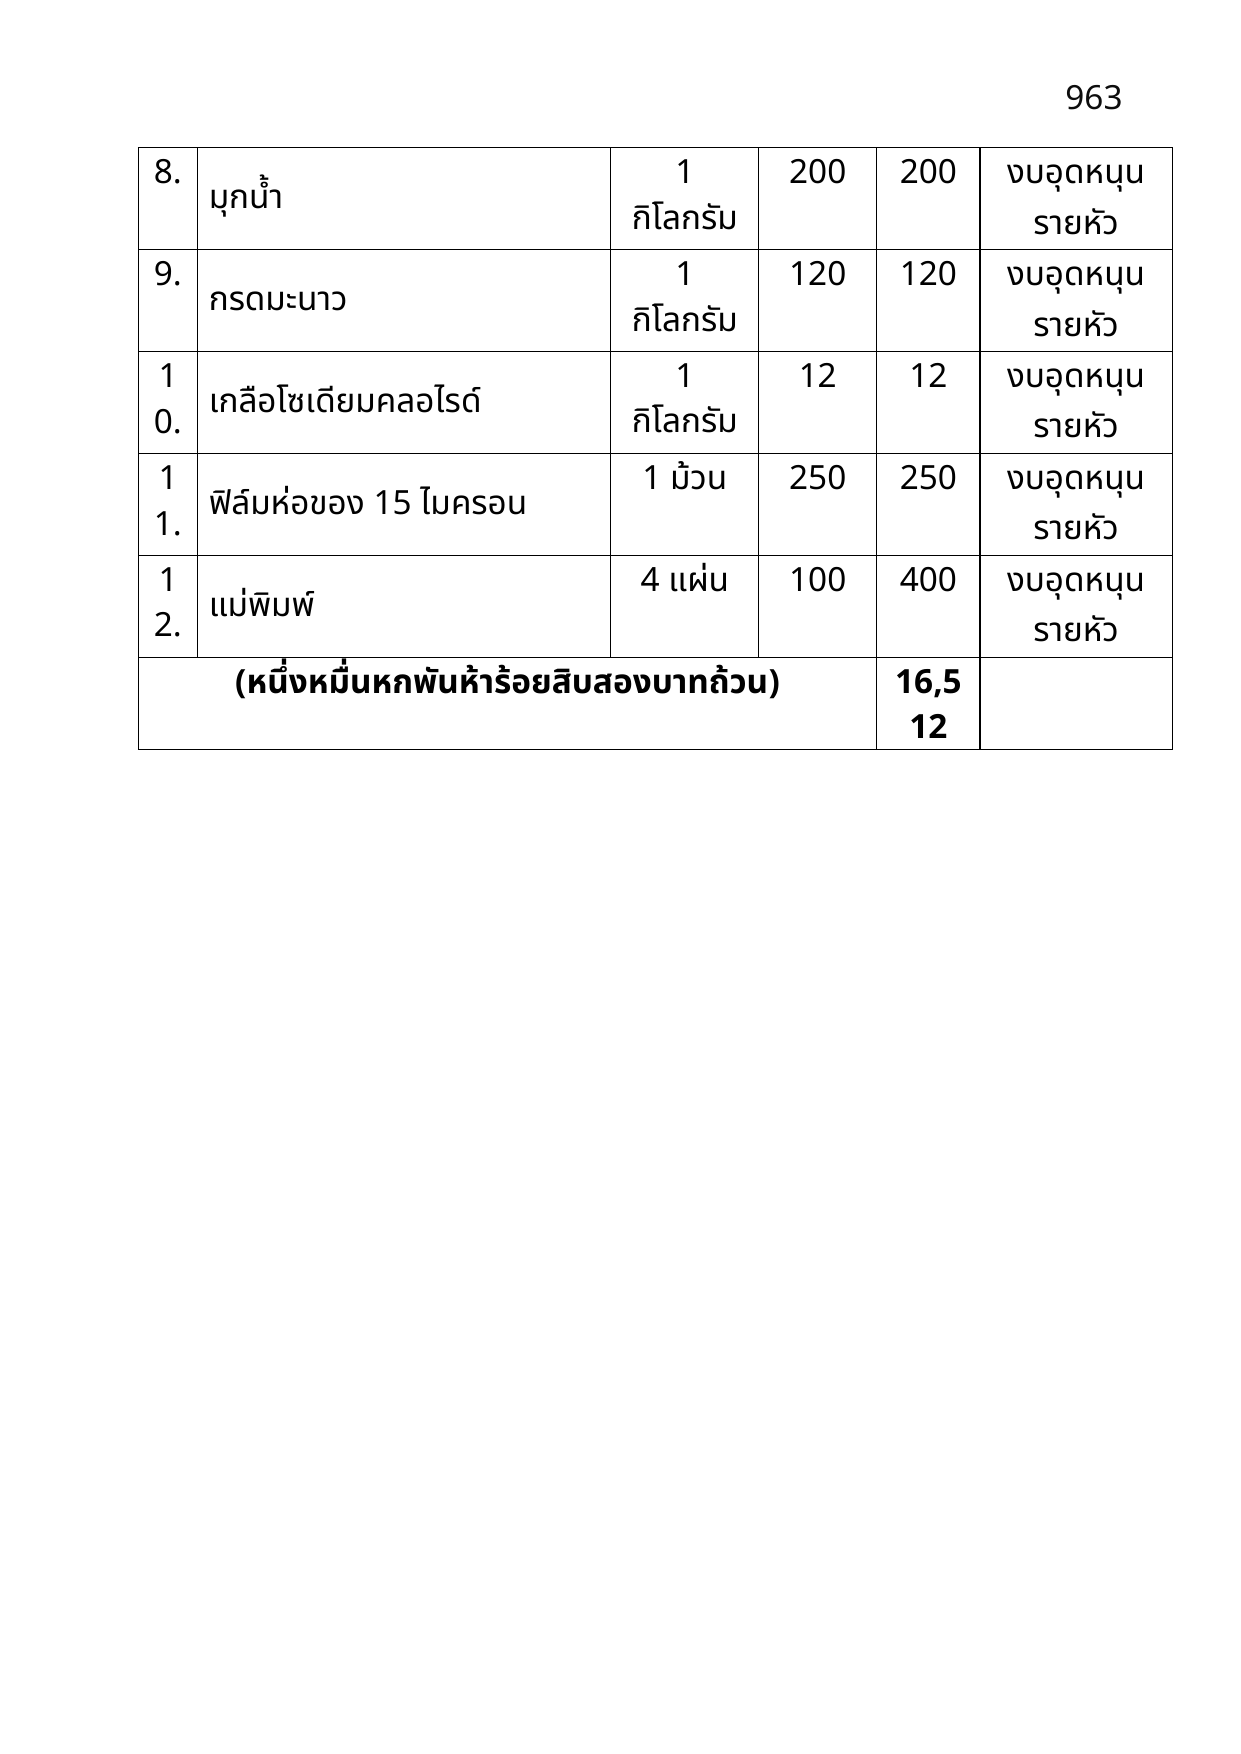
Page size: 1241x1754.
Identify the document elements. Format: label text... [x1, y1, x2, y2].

table_cell 400 [877, 556, 979, 657]
table_cell 120 [759, 250, 876, 351]
table_cell 1 ม้วน [611, 454, 758, 555]
table_cell งบอุดหนุนรายหัว [981, 250, 1172, 351]
table_cell 250 [877, 454, 979, 555]
table_cell 1 กิโลกรัม [611, 250, 758, 351]
table_cell 200 [759, 148, 876, 249]
table_cell งบอุดหนุนรายหัว [981, 148, 1172, 249]
table_cell 1 กิโลกรัม [611, 352, 758, 453]
table_cell งบอุดหนุนรายหัว [981, 352, 1172, 453]
table_cell 11. [139, 454, 197, 555]
table_cell 16,512 [877, 658, 979, 748]
table_cell 9. [139, 250, 197, 351]
table_cell 1 กิโลกรัม [611, 148, 758, 249]
table_cell 120 [877, 250, 979, 351]
table_cell 12 [759, 352, 876, 453]
table_cell 250 [759, 454, 876, 555]
table_cell 200 [877, 148, 979, 249]
table_cell 8. [139, 148, 197, 249]
table_cell งบอุดหนุนรายหัว [981, 454, 1172, 555]
table_cell มุกน้ำ [198, 148, 610, 249]
table_cell แม่พิมพ์ [198, 556, 610, 657]
table_cell เกลือโซเดียมคลอไรด์ [198, 352, 610, 453]
table_cell (หนึ่งหมื่นหกพันห้าร้อยสิบสองบาทถ้วน) [139, 658, 876, 748]
table_cell [981, 658, 1172, 748]
table_cell กรดมะนาว [198, 250, 610, 351]
table_cell งบอุดหนุนรายหัว [981, 556, 1172, 657]
table_cell 12. [139, 556, 197, 657]
table_cell 10. [139, 352, 197, 453]
table_cell 12 [877, 352, 979, 453]
table_cell 100 [759, 556, 876, 657]
table_cell ฟิล์มห่อของ 15 ไมครอน [198, 454, 610, 555]
table_cell 4 แผ่น [611, 556, 758, 657]
